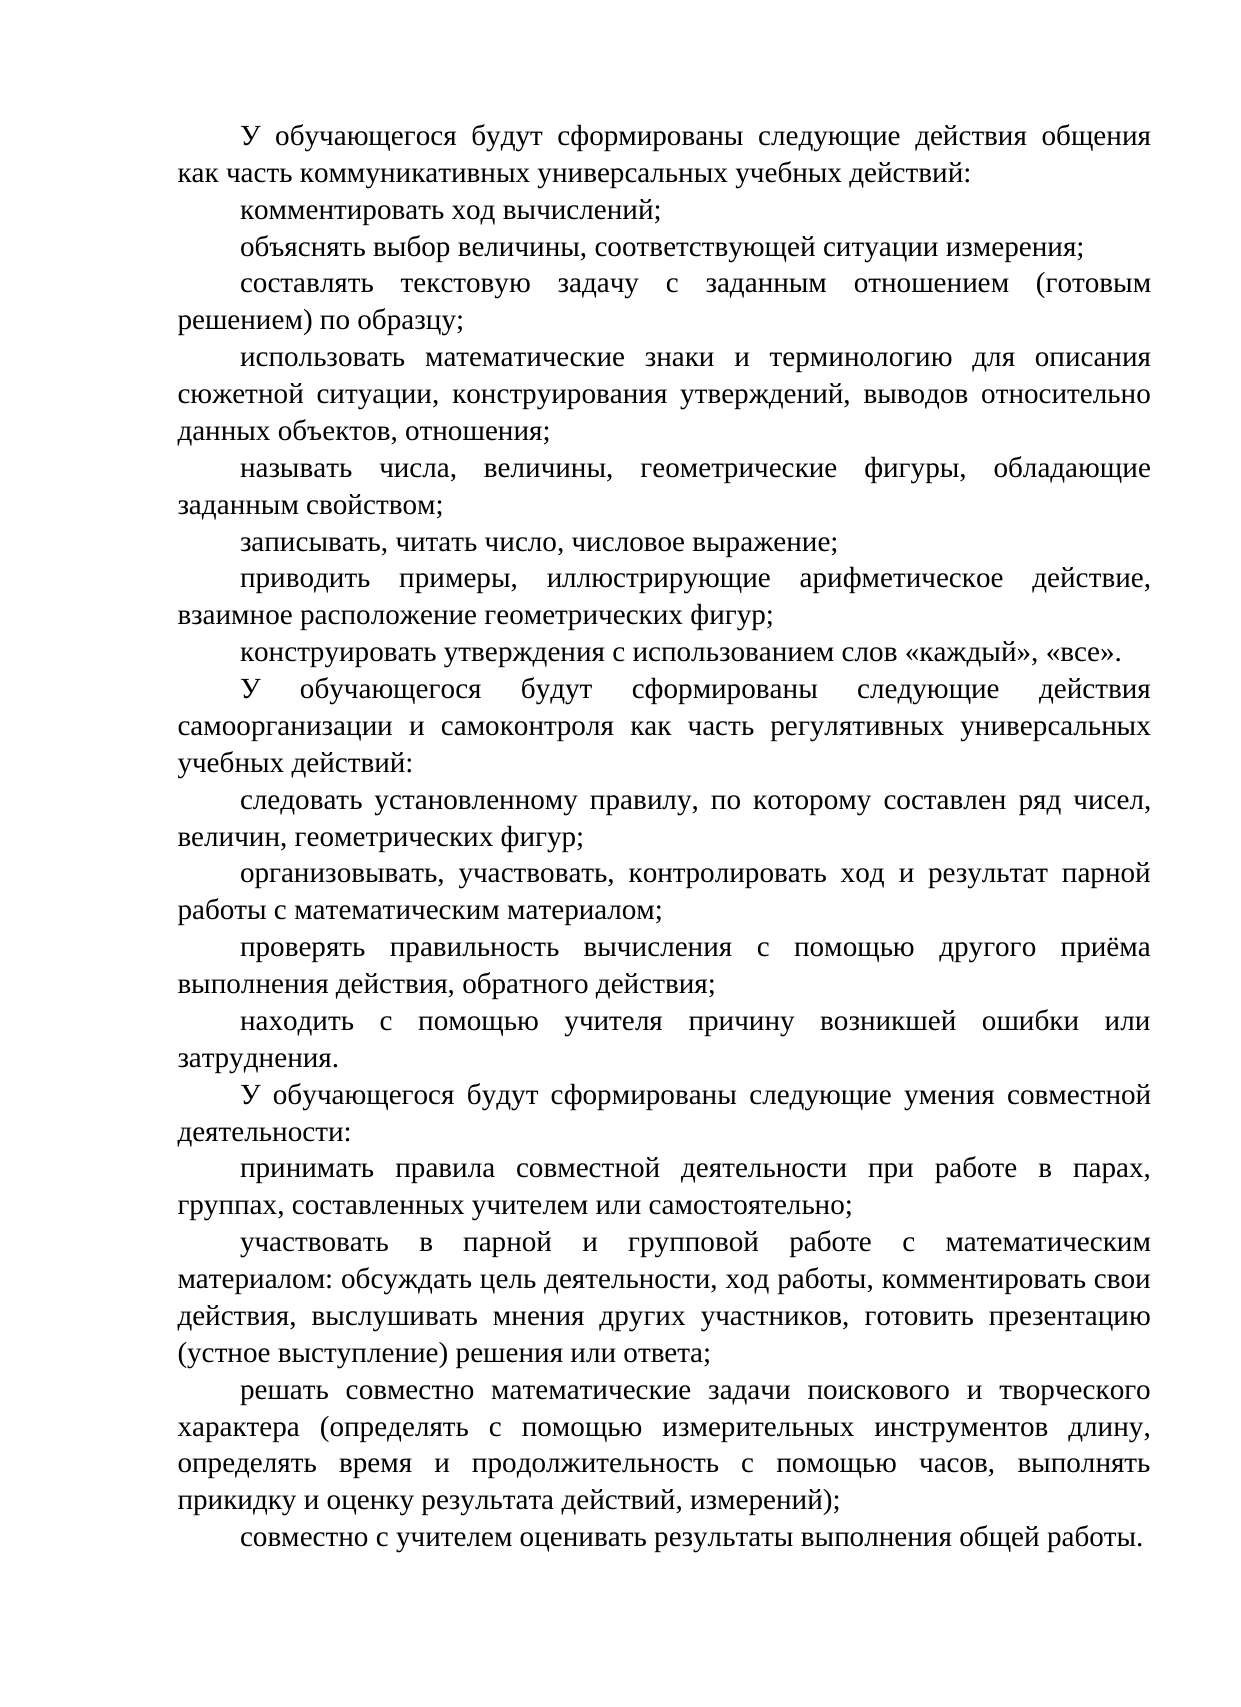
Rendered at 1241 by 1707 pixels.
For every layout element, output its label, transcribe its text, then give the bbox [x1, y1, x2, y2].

text находить с помощью учителя причину возникшей ошибки или затруднения. [177, 1003, 1152, 1073]
text следовать установленному правилу, по которому составлен ряд чисел, величин, геометрических фигур; [177, 782, 1152, 852]
text называть числа, величины, геометрические фигуры, обладающие заданным свойством; [177, 450, 1152, 520]
text приводить примеры, иллюстрирующие арифметическое действие, взаимное расположение геометрических фигур; [177, 561, 1152, 631]
text У обучающегося будут сформированы следующие умения совместной деятельности: [177, 1077, 1152, 1147]
text комментировать ход вычислений; [177, 192, 1152, 225]
text принимать правила совместной деятельности при работе в парах, группах, составленных учителем или самостоятельно; [177, 1151, 1152, 1221]
text У обучающегося будут сформированы следующие действия самоорганизации и самоконтроля как часть регулятивных универсальных учебных действий: [177, 671, 1152, 778]
text конструировать утверждения с использованием слов «каждый», «все». [177, 634, 1152, 668]
text составлять текстовую задачу с заданным отношением (готовым решением) по образцу; [177, 266, 1152, 336]
text использовать математические знаки и терминологию для описания сюжетной ситуации, конструирования утверждений, выводов относительно данных объектов, отношения; [177, 339, 1152, 447]
text решать совместно математические задачи поискового и творческого характера (определять с помощью измерительных инструментов длину, определять время и продолжительность с помощью часов, выполнять прикидку и оценку результата действий, измерений); [177, 1372, 1152, 1516]
text проверять правильность вычисления с помощью другого приёма выполнения действия, обратного действия; [177, 929, 1152, 1000]
text организовывать, участвовать, контролировать ход и результат парной работы с математическим материалом; [177, 856, 1152, 926]
text участвовать в парной и групповой работе с математическим материалом: обсуждать цель деятельности, ход работы, комментировать свои действия, выслушивать мнения других участников, готовить презентацию (устное выступление) решения или ответа; [177, 1224, 1152, 1368]
text записывать, читать число, числовое выражение; [177, 524, 1152, 557]
text У обучающегося будут сформированы следующие действия общения как часть коммуникативных универсальных учебных действий: [177, 118, 1152, 188]
text объяснять выбор величины, соответствующей ситуации измерения; [177, 229, 1152, 262]
text совместно с учителем оценивать результаты выполнения общей работы. [177, 1519, 1152, 1553]
